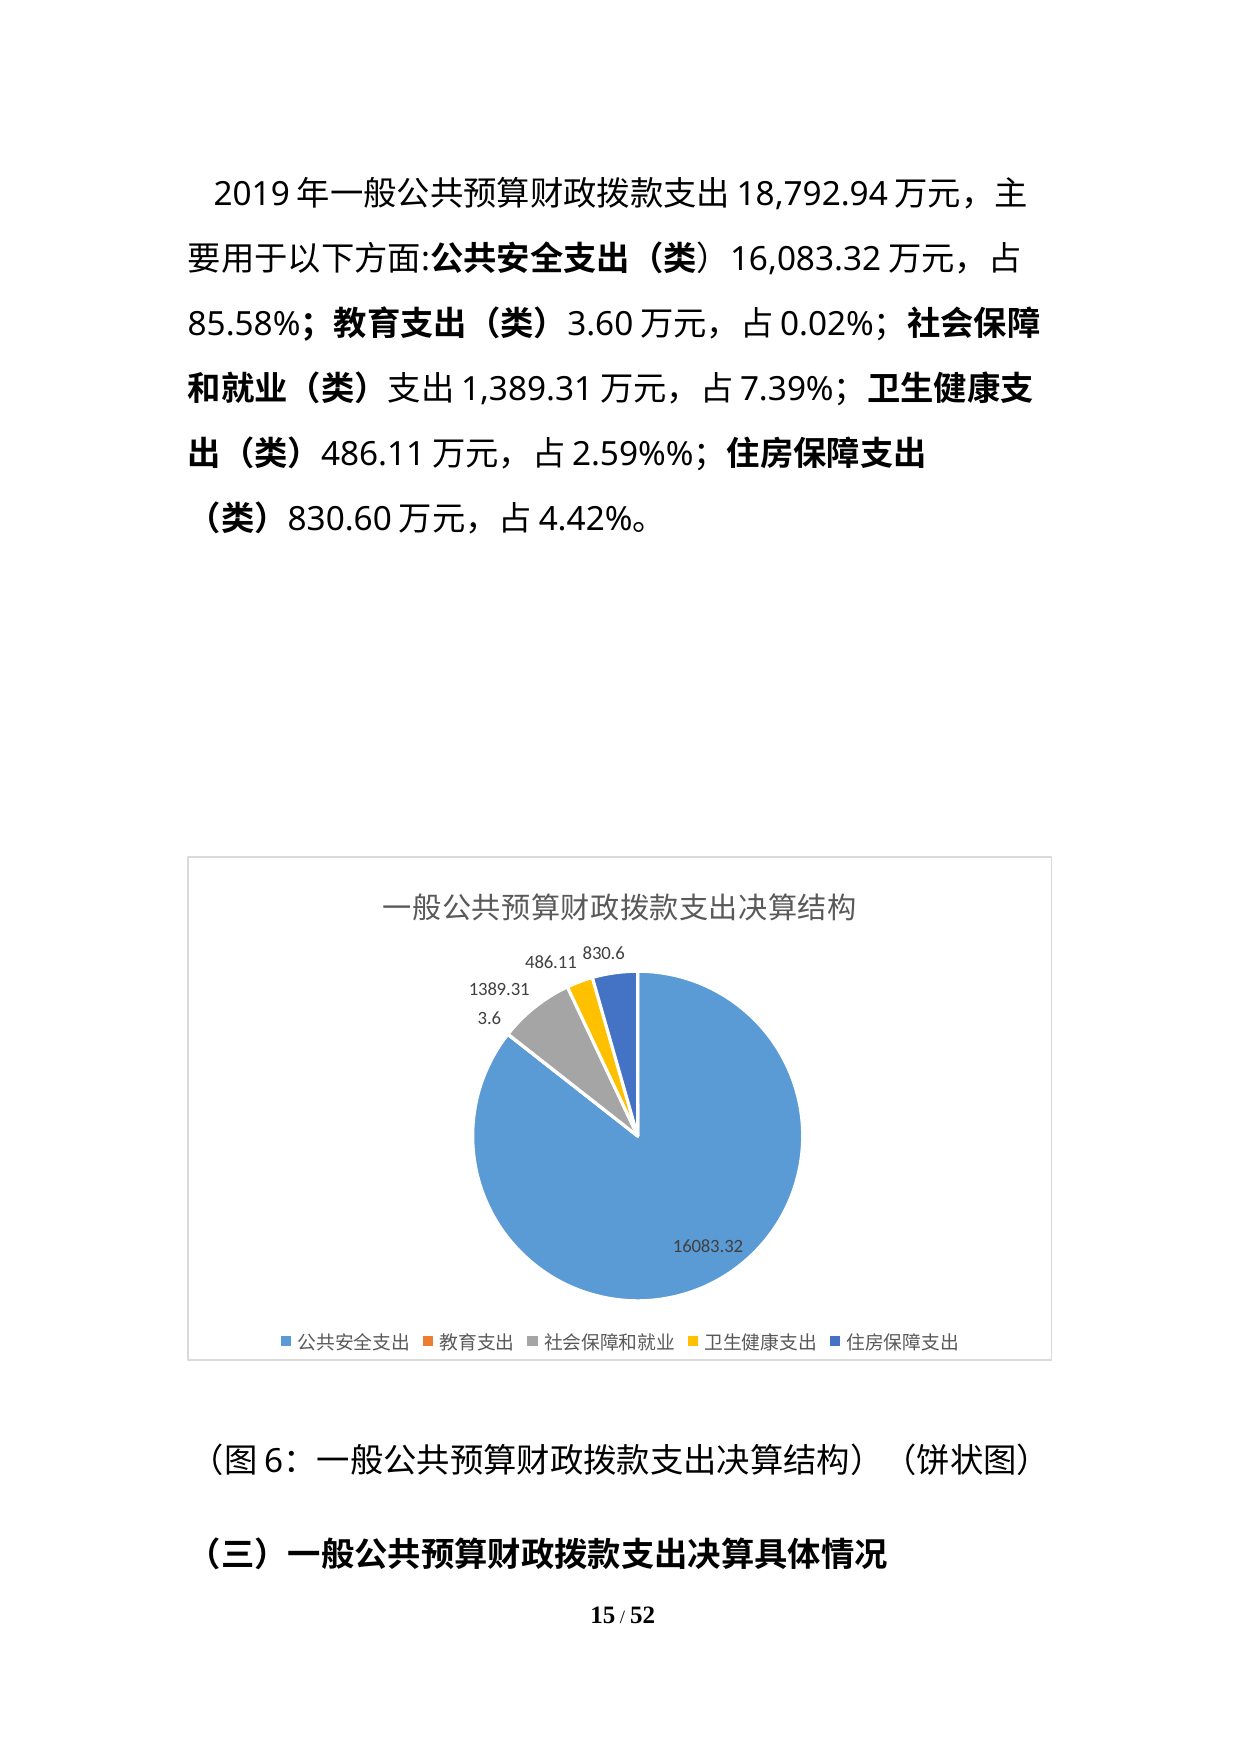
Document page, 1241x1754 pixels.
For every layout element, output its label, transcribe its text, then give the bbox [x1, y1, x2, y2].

text （图6：一般公共预算财政拨款支出决算结构）（饼状图） [187, 1427, 1053, 1492]
text 2019年一般公共预算财政拨款支出18,792.94万元，主要用于以下方面:公共安全支出（类）16,083.32万元，占85.58%；教育支出（类）3.60万元，占0.02%；社会保障和就业（类）支出1,389.31万元，占7.39%；卫生健康支出（类）486.11万元，占2.59%%；住房保障支出（类）830.60万元，占4.42%。 [187, 160, 1053, 550]
text （三）一般公共预算财政拨款支出决算具体情况 [187, 1521, 1053, 1586]
